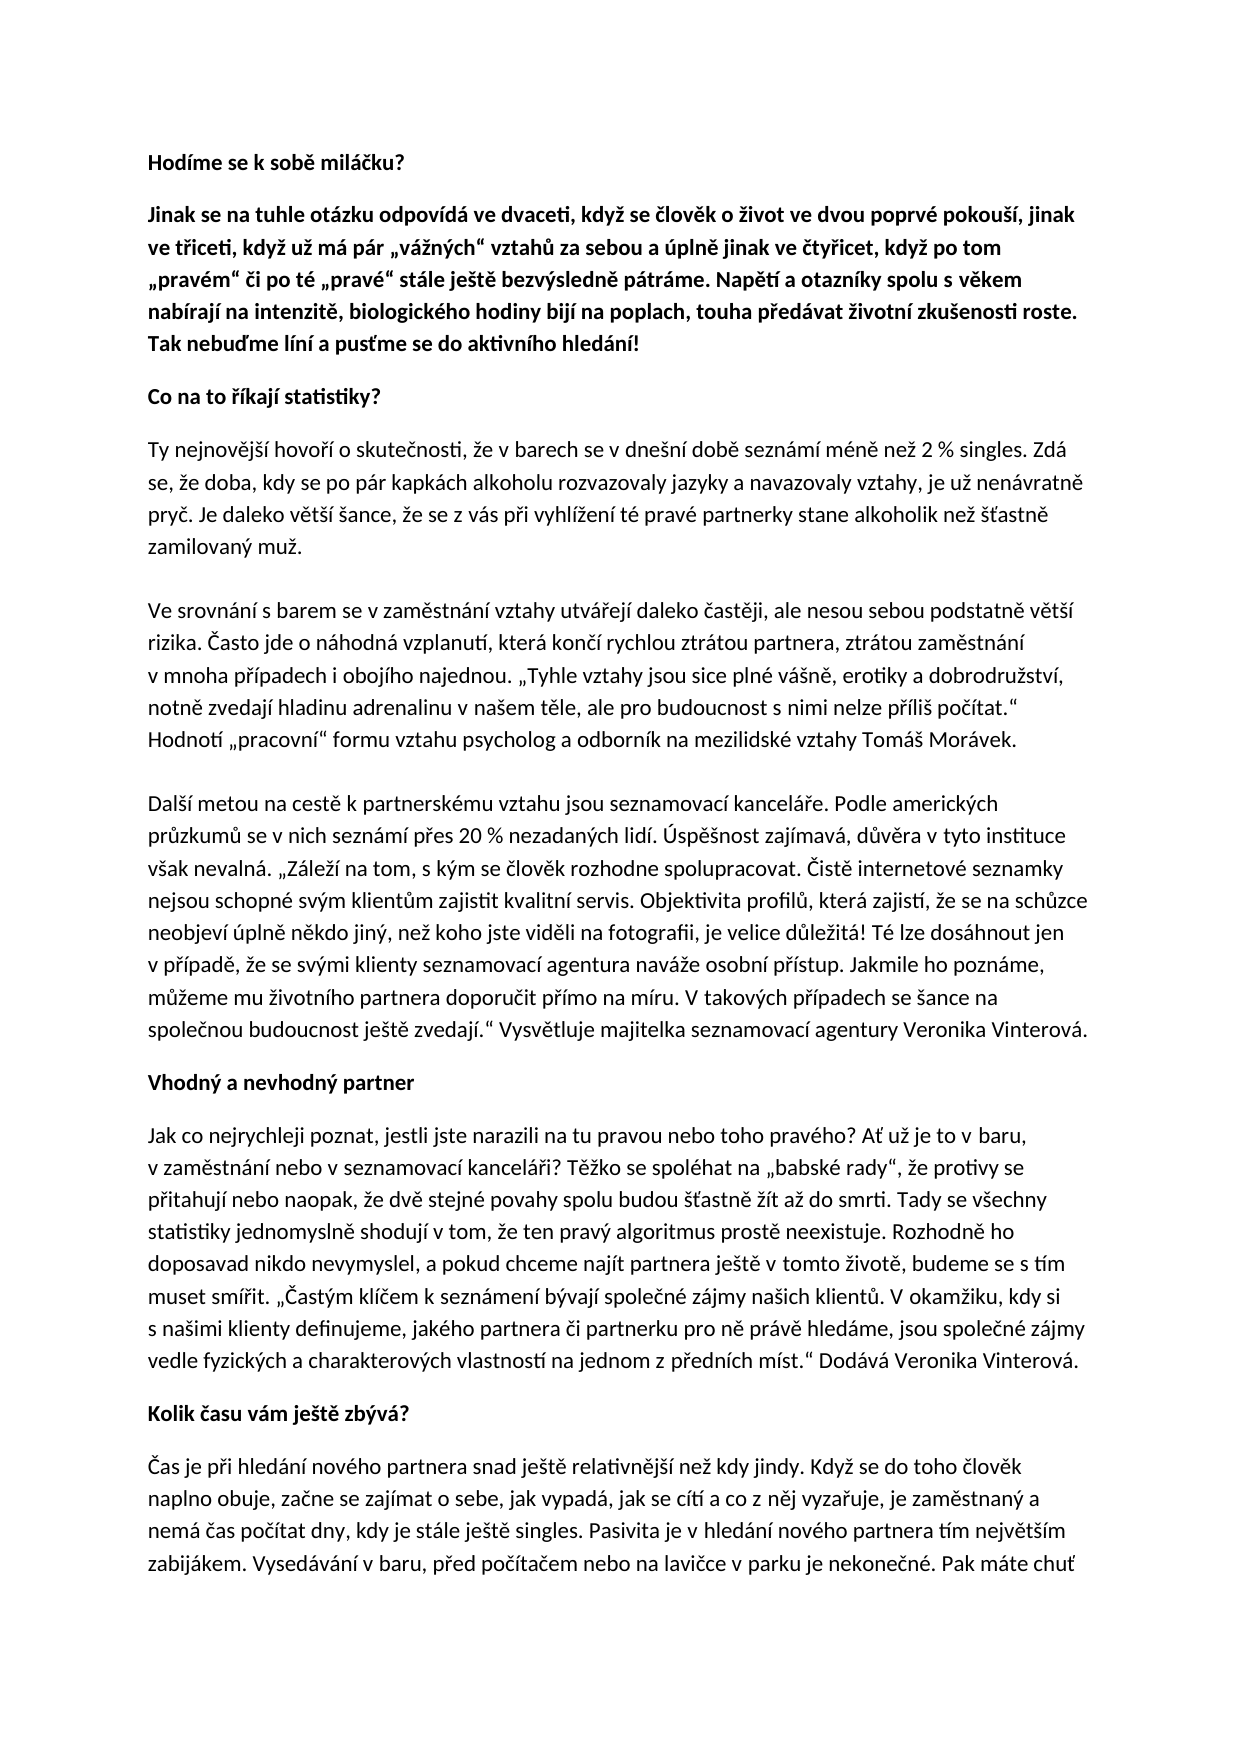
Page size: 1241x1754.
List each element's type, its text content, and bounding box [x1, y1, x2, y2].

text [148, 1452, 1093, 1577]
text Co na to říkají statistiky? [148, 382, 1093, 410]
text Jak co nejrychleji poznat, jestli jste narazili na tu pravou nebo toho pravého? Ať už je to v baru, v zaměstnání nebo v seznamovací kanceláři? Těžko se spoléhat na „babské rady“, že protivy se přitahují nebo naopak, že dvě stejné povahy spolu budou šťastně žít až do smrti. Tady se všechny statistiky jednomyslně shodují v tom, že ten pravý algoritmus prostě neexistuje. Rozhodně ho doposavad nikdo nevymyslel, a pokud chceme najít partnera ještě v tomto životě, budeme se s tím muset smířit. „Častým klíčem k seznámení bývají společné zájmy našich klientů. V okamžiku, kdy si s našimi klienty definujeme, jakého partnera či partnerku pro ně právě hledáme, jsou společné zájmy vedle fyzických a charakterových vlastností na jednom z předních míst.“ Dodává Veronika Vinterová. [148, 1121, 1093, 1374]
text Jinak se na tuhle otázku odpovídá ve dvaceti, když se člověk o život ve dvou poprvé pokouší, jinak ve třiceti, když už má pár „vážných“ vztahů za sebou a úplně jinak ve čtyřicet, když po tom „pravém“ či po té „pravé“ stále ještě bezvýsledně pátráme. Napětí a otazníky spolu s věkem nabírají na intenzitě, biologického hodiny bijí na poplach, touha předávat životní zkušenosti roste. Tak nebuďme líní a pusťme se do aktivního hledání! [148, 201, 1093, 357]
text Hodíme se k sobě miláčku? [148, 148, 1093, 176]
text Ty nejnovější hovoří o skutečnosti, že v barech se v dnešní době seznámí méně než 2 % singles. Zdá se, že doba, kdy se po pár kapkách alkoholu rozvazovaly jazyky a navazovaly vztahy, je už nenávratně pryč. Je daleko větší šance, že se z vás při vyhlížení té pravé partnerky stane alkoholik než šťastně zamilovaný muž. Ve srovnání s barem se v zaměstnání vztahy utvářejí daleko častěji, ale nesou sebou podstatně větší rizika. Často jde o náhodná vzplanutí, která končí rychlou ztrátou partnera, ztrátou zaměstnání v mnoha případech i obojího najednou. „Tyhle vztahy jsou sice plné vášně, erotiky a dobrodružství, notně zvedají hladinu adrenalinu v našem těle, ale pro budoucnost s nimi nelze příliš počítat.“ Hodnotí „pracovní“ formu vztahu psycholog a odborník na mezilidské vztahy Tomáš Morávek. Další metou na cestě k partnerskému vztahu jsou seznamovací kanceláře. Podle amerických průzkumů se v nich seznámí přes 20 % nezadaných lidí. Úspěšnost zajímavá, důvěra v tyto instituce však nevalná. „Záleží na tom, s kým se člověk rozhodne spolupracovat. Čistě internetové seznamky nejsou schopné svým klientům zajistit kvalitní servis. Objektivita profilů, která zajistí, že se na schůzce neobjeví úplně někdo jiný, než koho jste viděli na fotografii, je velice důležitá! Té lze dosáhnout jen v případě, že se svými klienty seznamovací agentura naváže osobní přístup. Jakmile ho poznáme, můžeme mu životního partnera doporučit přímo na míru. V takových případech se šance na společnou budoucnost ještě zvedají.“ Vysvětluje majitelka seznamovací agentury Veronika Vinterová. [148, 435, 1093, 1043]
text Vhodný a nevhodný partner [148, 1068, 1093, 1096]
text Kolik času vám ještě zbývá? [148, 1399, 1093, 1427]
